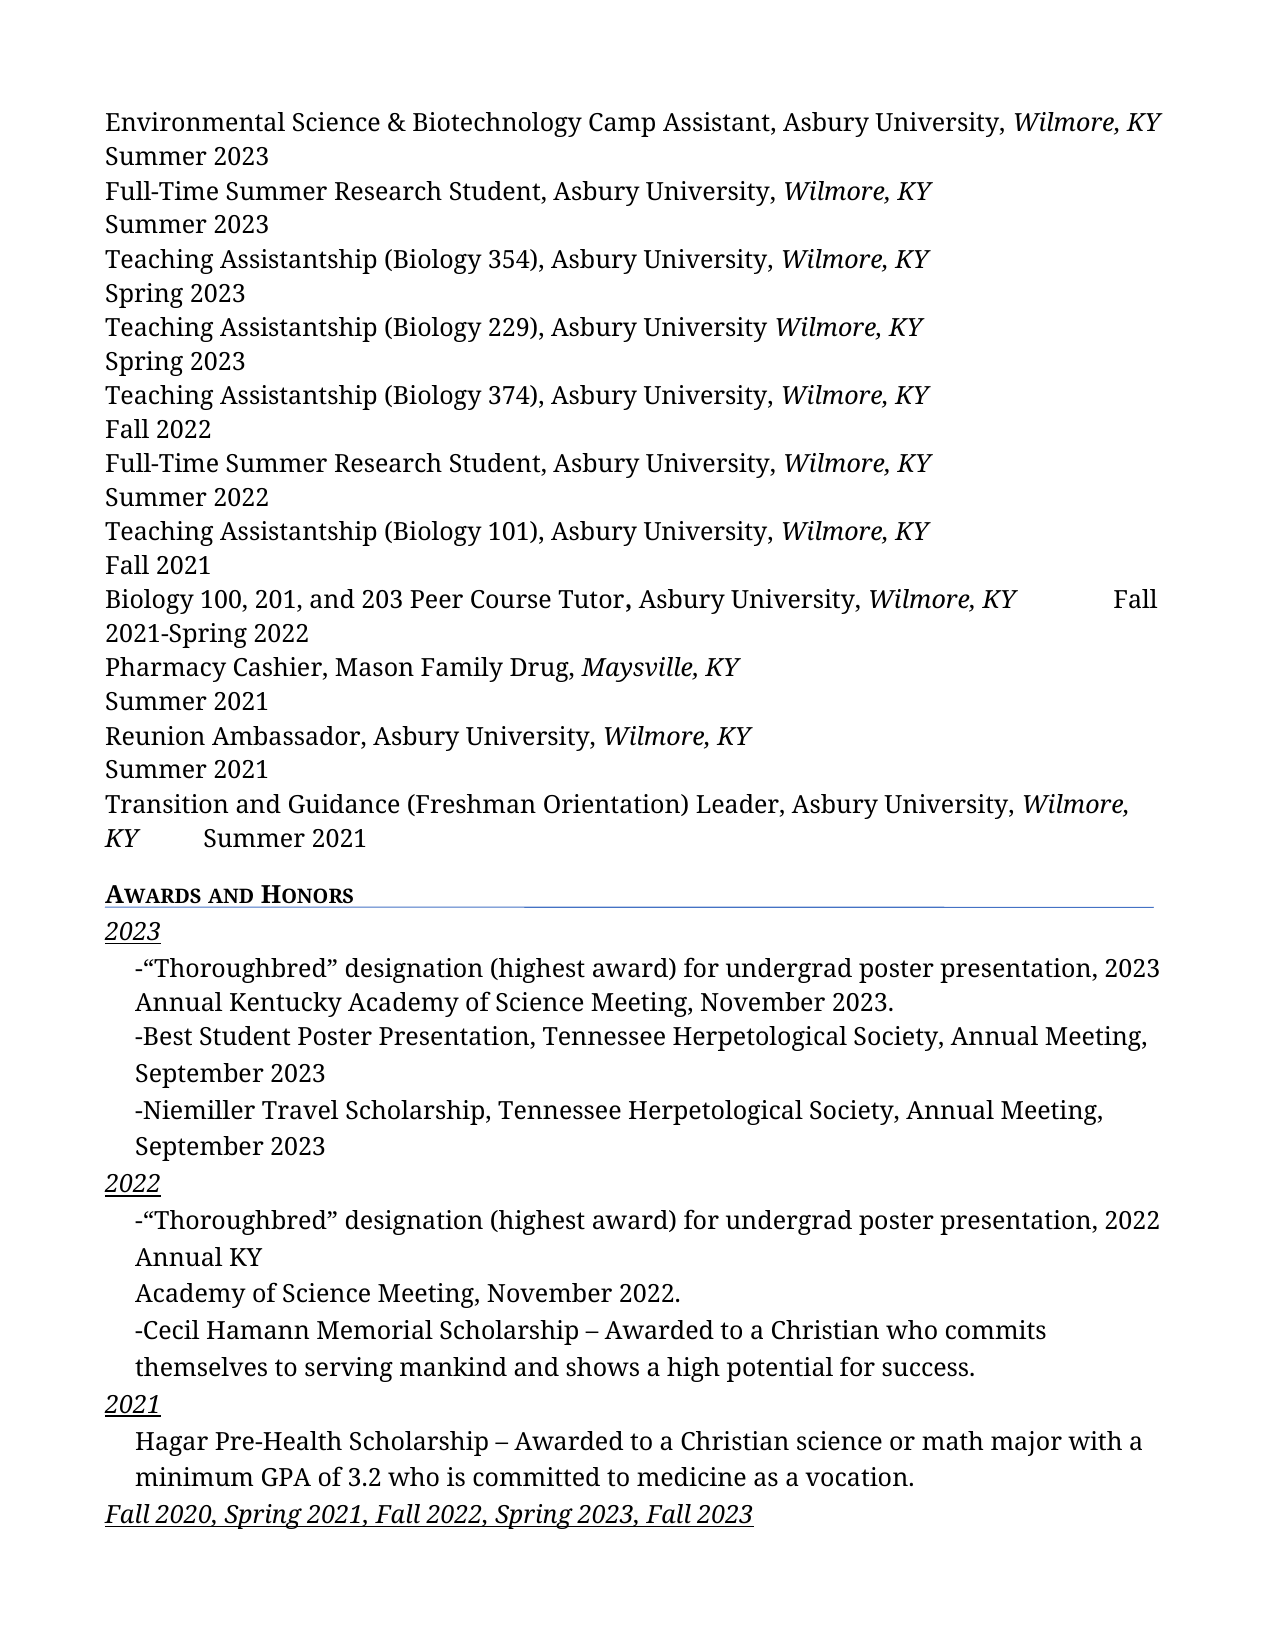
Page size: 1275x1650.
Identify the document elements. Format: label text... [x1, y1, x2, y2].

text Pharmacy Cashier, Mason Family Drug, Maysville, KY Summer 2021 [105, 650, 1170, 718]
text -Best Student Poster Presentation, Tennessee Herpetological Society, Annual Meeting, September 2023 [135, 1019, 1170, 1089]
text -Niemiller Travel Scholarship, Tennessee Herpetological Society, Annual Meeting, September 2023 [135, 1092, 1170, 1163]
text -Cecil Hamann Memorial Scholarship – Awarded to a Christian who commits themselves to serving mankind and shows a high potential for success. [135, 1313, 1170, 1384]
text Teaching Assistantship (Biology 354), Asbury University, Wilmore, KY Spring 2023 [105, 241, 1170, 309]
text Environmental Science & Biotechnology Camp Assistant, Asbury University, Wilmore, KY Summer 2023 [105, 105, 1170, 173]
text Teaching Assistantship (Biology 101), Asbury University, Wilmore, KY Fall 2021 [105, 514, 1170, 582]
text Hagar Pre-Health Scholarship – Awarded to a Christian science or math major with a minimum GPA of 3.2 who is committed to medicine as a vocation. [135, 1423, 1170, 1494]
text 2022 [105, 1166, 1170, 1200]
text Full-Time Summer Research Student, Asbury University, Wilmore, KY Summer 2023 [105, 173, 1170, 241]
text Teaching Assistantship (Biology 374), Asbury University, Wilmore, KY Fall 2022 [105, 377, 1170, 446]
text Reunion Ambassador, Asbury University, Wilmore, KY Summer 2021 [105, 718, 1170, 786]
text Full-Time Summer Research Student, Asbury University, Wilmore, KY Summer 2022 [105, 446, 1170, 514]
text Teaching Assistantship (Biology 229), Asbury University Wilmore, KY Spring 2023 [105, 309, 1170, 377]
text -“Thoroughbred” designation (highest award) for undergrad poster presentation, 2022 Annual KY [135, 1203, 1170, 1273]
text Transition and Guidance (Freshman Orientation) Leader, Asbury University, Wilmore, KY Summer 2021 [105, 786, 1170, 854]
text Fall 2020, Spring 2021, Fall 2022, Spring 2023, Fall 2023 [105, 1497, 1170, 1531]
text Academy of Science Meeting, November 2022. [135, 1276, 1170, 1310]
text Awards and Honors [105, 877, 1170, 911]
text 2023 [105, 914, 1170, 948]
text -“Thoroughbred” designation (highest award) for undergrad poster presentation, 2023 Annual Kentucky Academy of Science Meeting, November 2023. [135, 951, 1170, 1019]
text Biology 100, 201, and 203 Peer Course Tutor, Asbury University, Wilmore, KY Fall 2021-Spring 2022 [105, 582, 1170, 650]
text 2021 [105, 1386, 1170, 1421]
